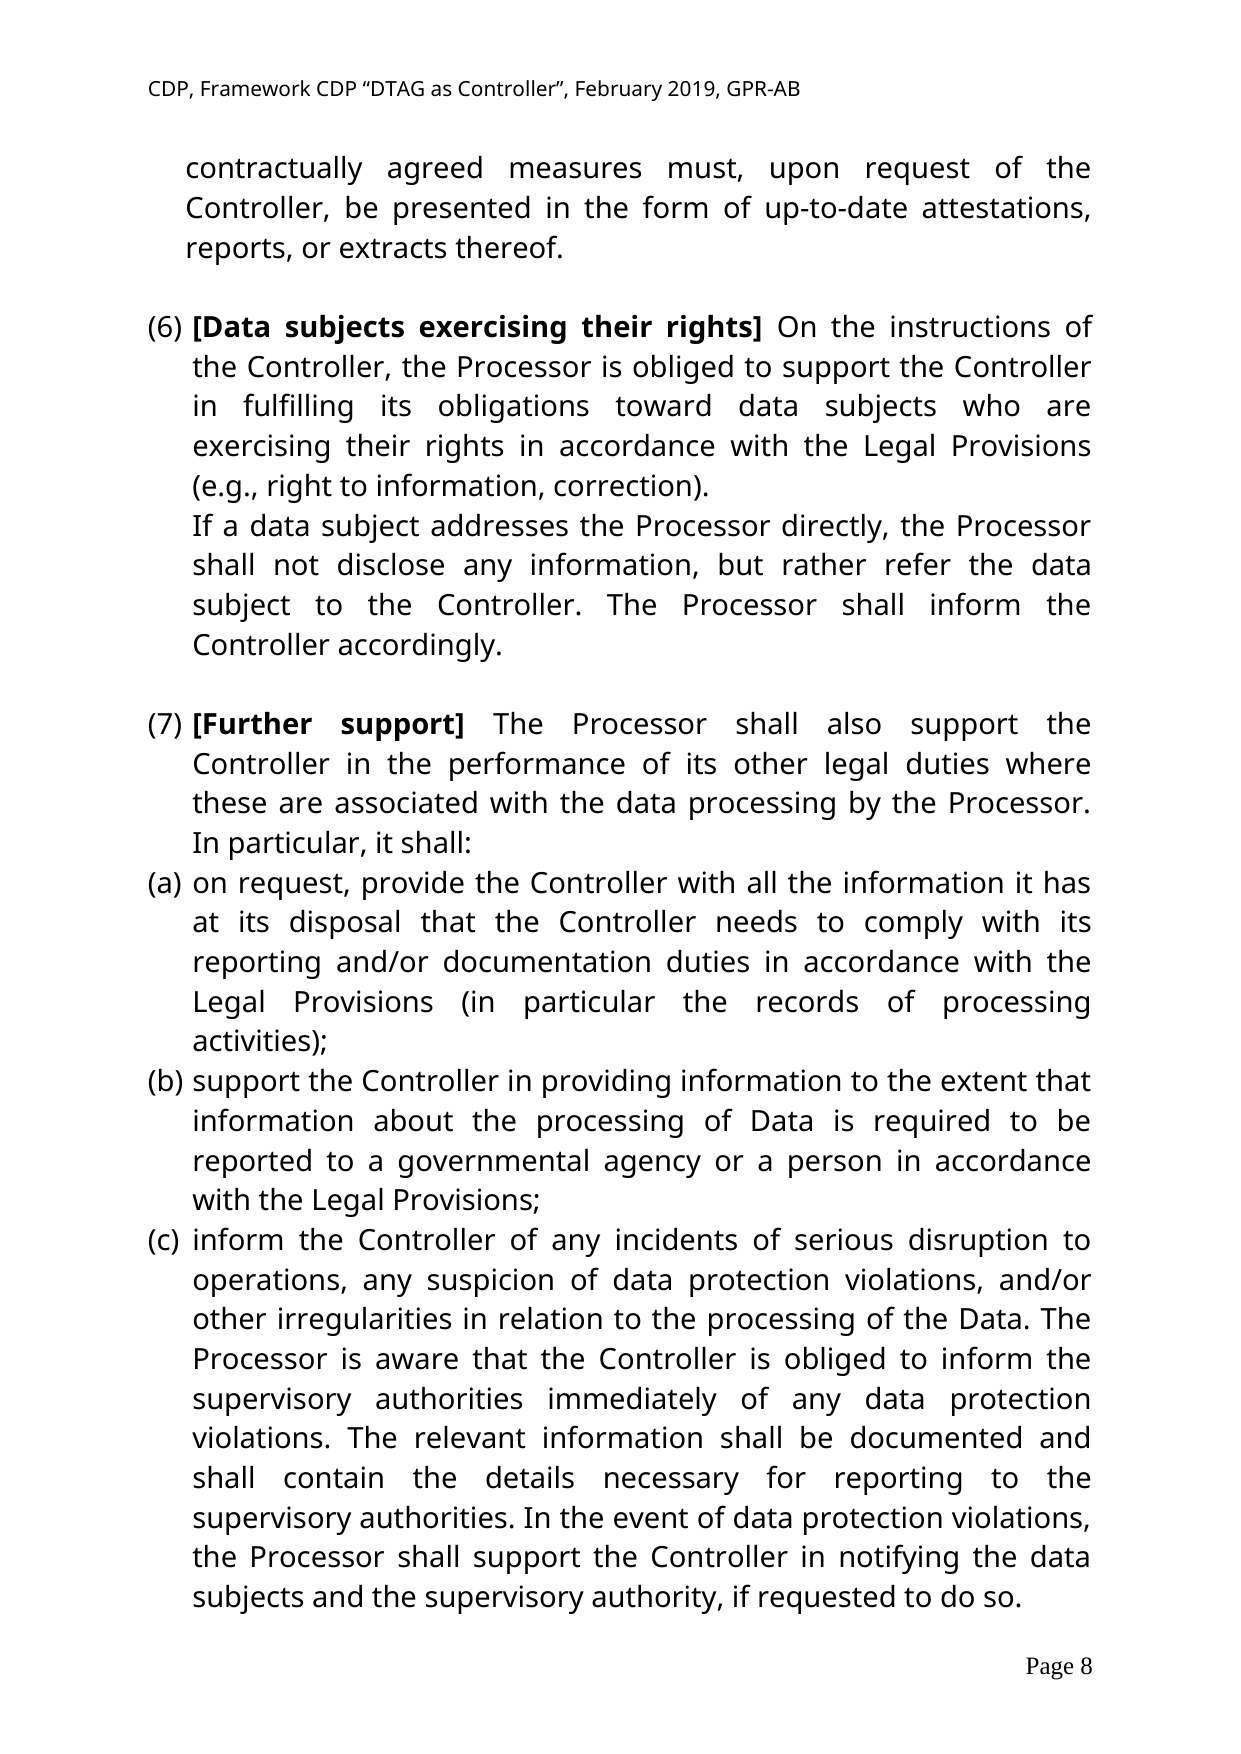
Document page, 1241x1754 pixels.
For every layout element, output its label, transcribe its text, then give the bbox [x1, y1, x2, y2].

text (c) inform the Controller of any incidents of serious disruption to operations, any suspicion of data protection violations, and/or other irregularities in relation to the processing of the Data. The Processor is aware that the Controller is obliged to inform the supervisory authorities immediately of any data protection violations. The relevant information shall be documented and shall contain the details necessary for reporting to the supervisory authorities. In the event of data protection violations, the Processor shall support the Controller in notifying the data subjects and the supervisory authority, if requested to do so. [148, 1219, 1093, 1616]
text (b) support the Controller in providing information to the extent that information about the processing of Data is required to be reported to a governmental agency or a person in accordance with the Legal Provisions; [148, 1060, 1093, 1219]
text (6) [Data subjects exercising their rights] On the instructions of the Controller, the Processor is obliged to support the Controller in fulfilling its obligations toward data subjects who are exercising their rights in accordance with the Legal Provisions (e.g., right to information, correction). [148, 306, 1093, 505]
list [185, 148, 1093, 267]
text If a data subject addresses the Processor directly, the Processor shall not disclose any information, but rather refer the data subject to the Controller. The Processor shall inform the Controller accordingly. [148, 505, 1093, 663]
text (7) [Further support] The Processor shall also support the Controller in the performance of its other legal duties where these are associated with the data processing by the Processor. In particular, it shall: [148, 703, 1093, 862]
text (a) on request, provide the Controller with all the information it has at its disposal that the Controller needs to comply with its reporting and/or documentation duties in accordance with the Legal Provisions (in particular the records of processing activities); [148, 862, 1093, 1060]
